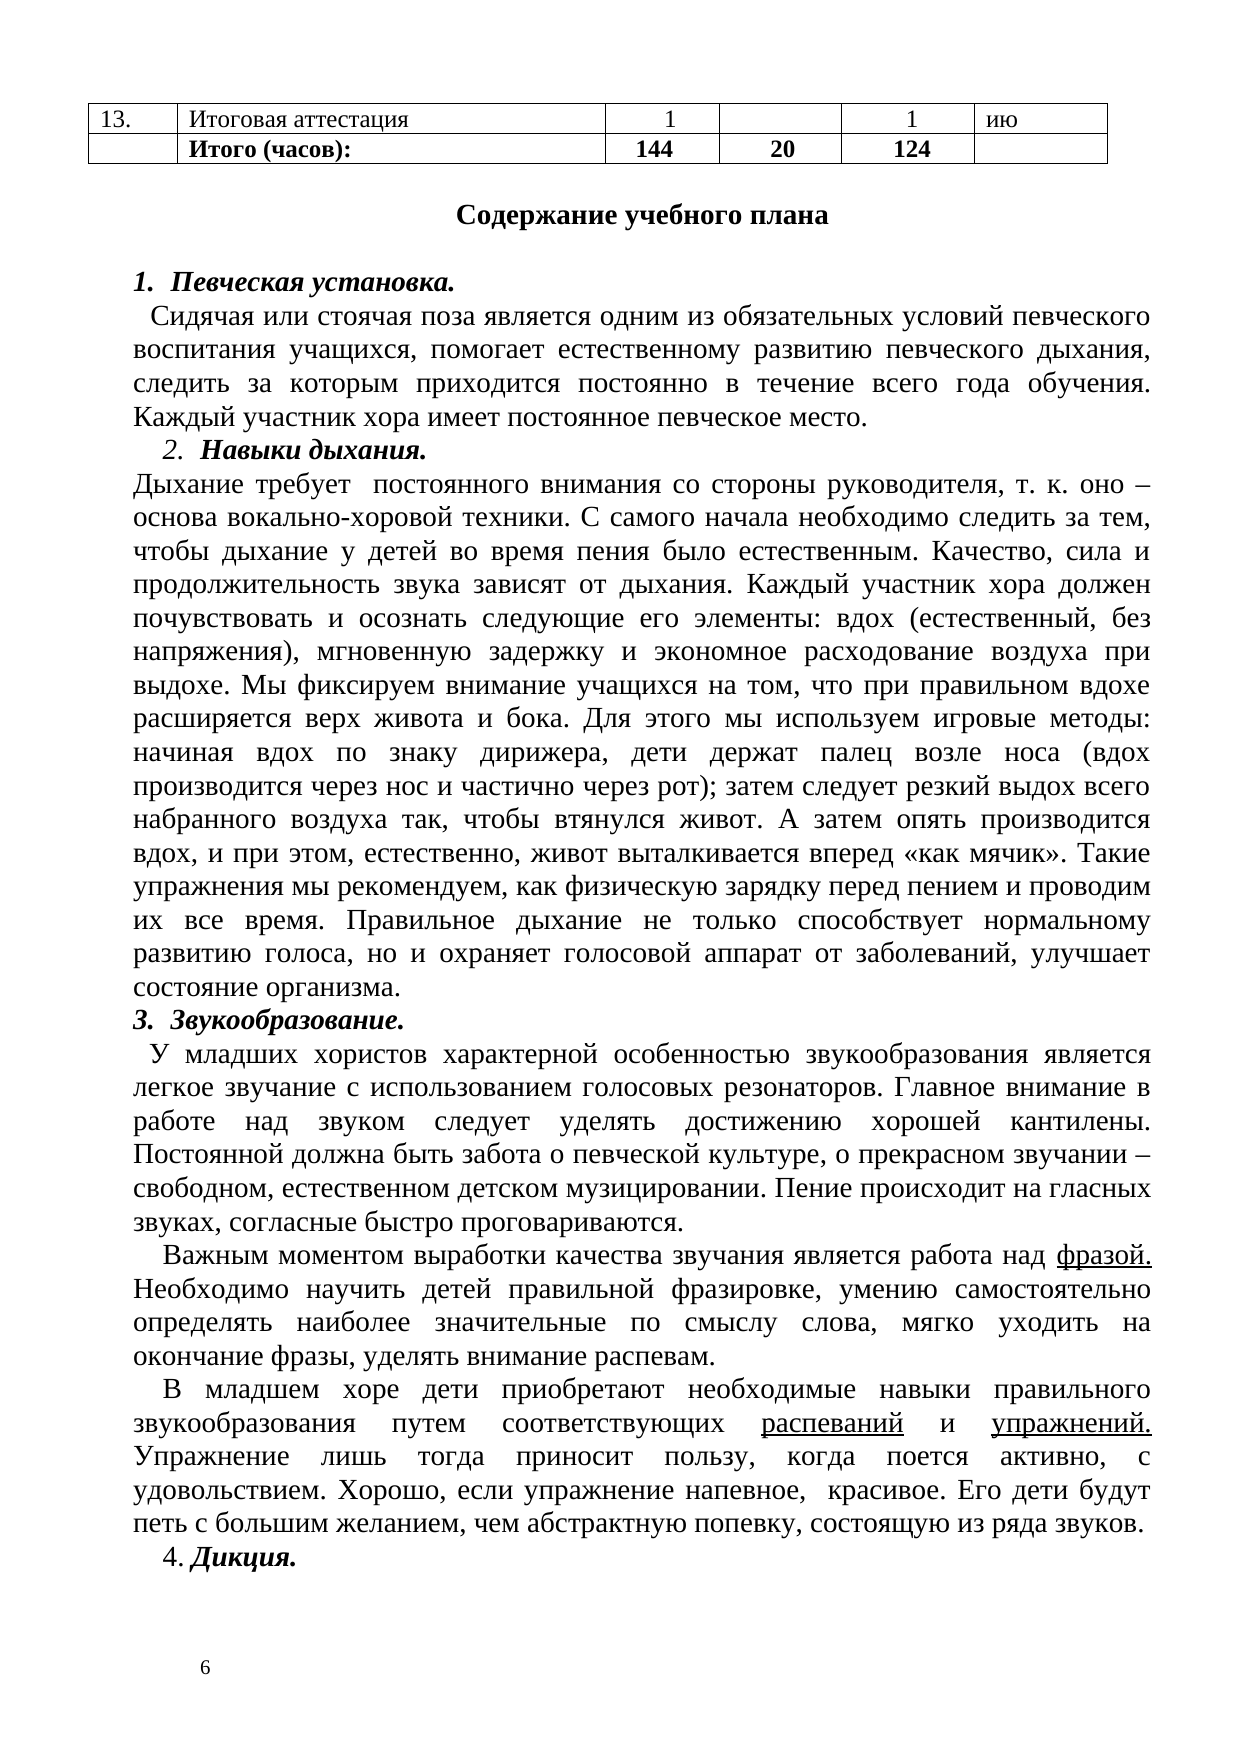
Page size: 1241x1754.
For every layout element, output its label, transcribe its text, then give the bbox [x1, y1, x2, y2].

list Певческая установка. [133, 264, 1152, 298]
table_cell [975, 134, 1107, 163]
table_cell 20 [720, 134, 841, 163]
text В младшем хоре дети приобретают необходимые навыки правильного звукообразования путем соответствующих распеваний и упражнений. Упражнение лишь тогда приносит пользу, когда поется активно, с удовольствием. Хорошо, если упражнение напевное, красивое. Его дети будут петь с большим желанием, чем абстрактную попевку, состоящую из ряда звуков. [133, 1371, 1152, 1539]
subtitle Содержание учебного плана [133, 197, 1152, 231]
table_cell Итого (часов): [178, 134, 605, 163]
table_cell Итоговая аттестация [178, 104, 605, 133]
table_cell 144 [606, 134, 719, 163]
table_cell [89, 104, 177, 133]
list Звукообразование. [133, 1002, 1152, 1036]
table_cell [89, 134, 177, 163]
text 4. Дикция. [133, 1539, 1152, 1573]
table_cell 1 [606, 104, 719, 133]
list Навыки дыхания. [162, 432, 1152, 466]
text У младших хористов характерной особенностью звукообразования является легкое звучание с использованием голосовых резонаторов. Главное внимание в работе над звуком следует уделять достижению хорошей кантилены. Постоянной должна быть забота о певческой культуре, о прекрасном звучании – свободном, естественном детском музицировании. Пение происходит на гласных звуках, согласные быстро проговариваются. [133, 1036, 1152, 1237]
text Дыхание требует постоянного внимания со стороны руководителя, т. к. оно – основа вокально-хоровой техники. С самого начала необходимо следить за тем, чтобы дыхание у детей во время пения было естественным. Качество, сила и продолжительность звука зависят от дыхания. Каждый участник хора должен почувствовать и осознать следующие его элементы: вдох (естественный, без напряжения), мгновенную задержку и экономное расходование воздуха при выдохе. Мы фиксируем внимание учащихся на том, что при правильном вдохе расширяется верх живота и бока. Для этого мы используем игровые методы: начиная вдох по знаку дирижера, дети держат палец возле носа (вдох производится через нос и частично через рот); затем следует резкий выдох всего набранного воздуха так, чтобы втянулся живот. А затем опять производится вдох, и при этом, естественно, живот выталкивается вперед «как мячик». Такие упражнения мы рекомендуем, как физическую зарядку перед пением и проводим их все время. Правильное дыхание не только способствует нормальному развитию голоса, но и охраняет голосовой аппарат от заболеваний, улучшает состояние организма. [133, 466, 1152, 1002]
text Важным моментом выработки качества звучания является работа над фразой. Необходимо научить детей правильной фразировке, умению самостоятельно определять наиболее значительные по смыслу слова, мягко уходить на окончание фразы, уделять внимание распевам. [133, 1237, 1152, 1371]
table_cell [720, 104, 841, 133]
table_cell 1 [842, 104, 974, 133]
table_cell 124 [842, 134, 974, 163]
text Сидячая или стоячая поза является одним из обязательных условий певческого воспитания учащихся, помогает естественному развитию певческого дыхания, следить за которым приходится постоянно в течение всего года обучения. Каждый участник хора имеет постоянное певческое место. [133, 298, 1152, 432]
